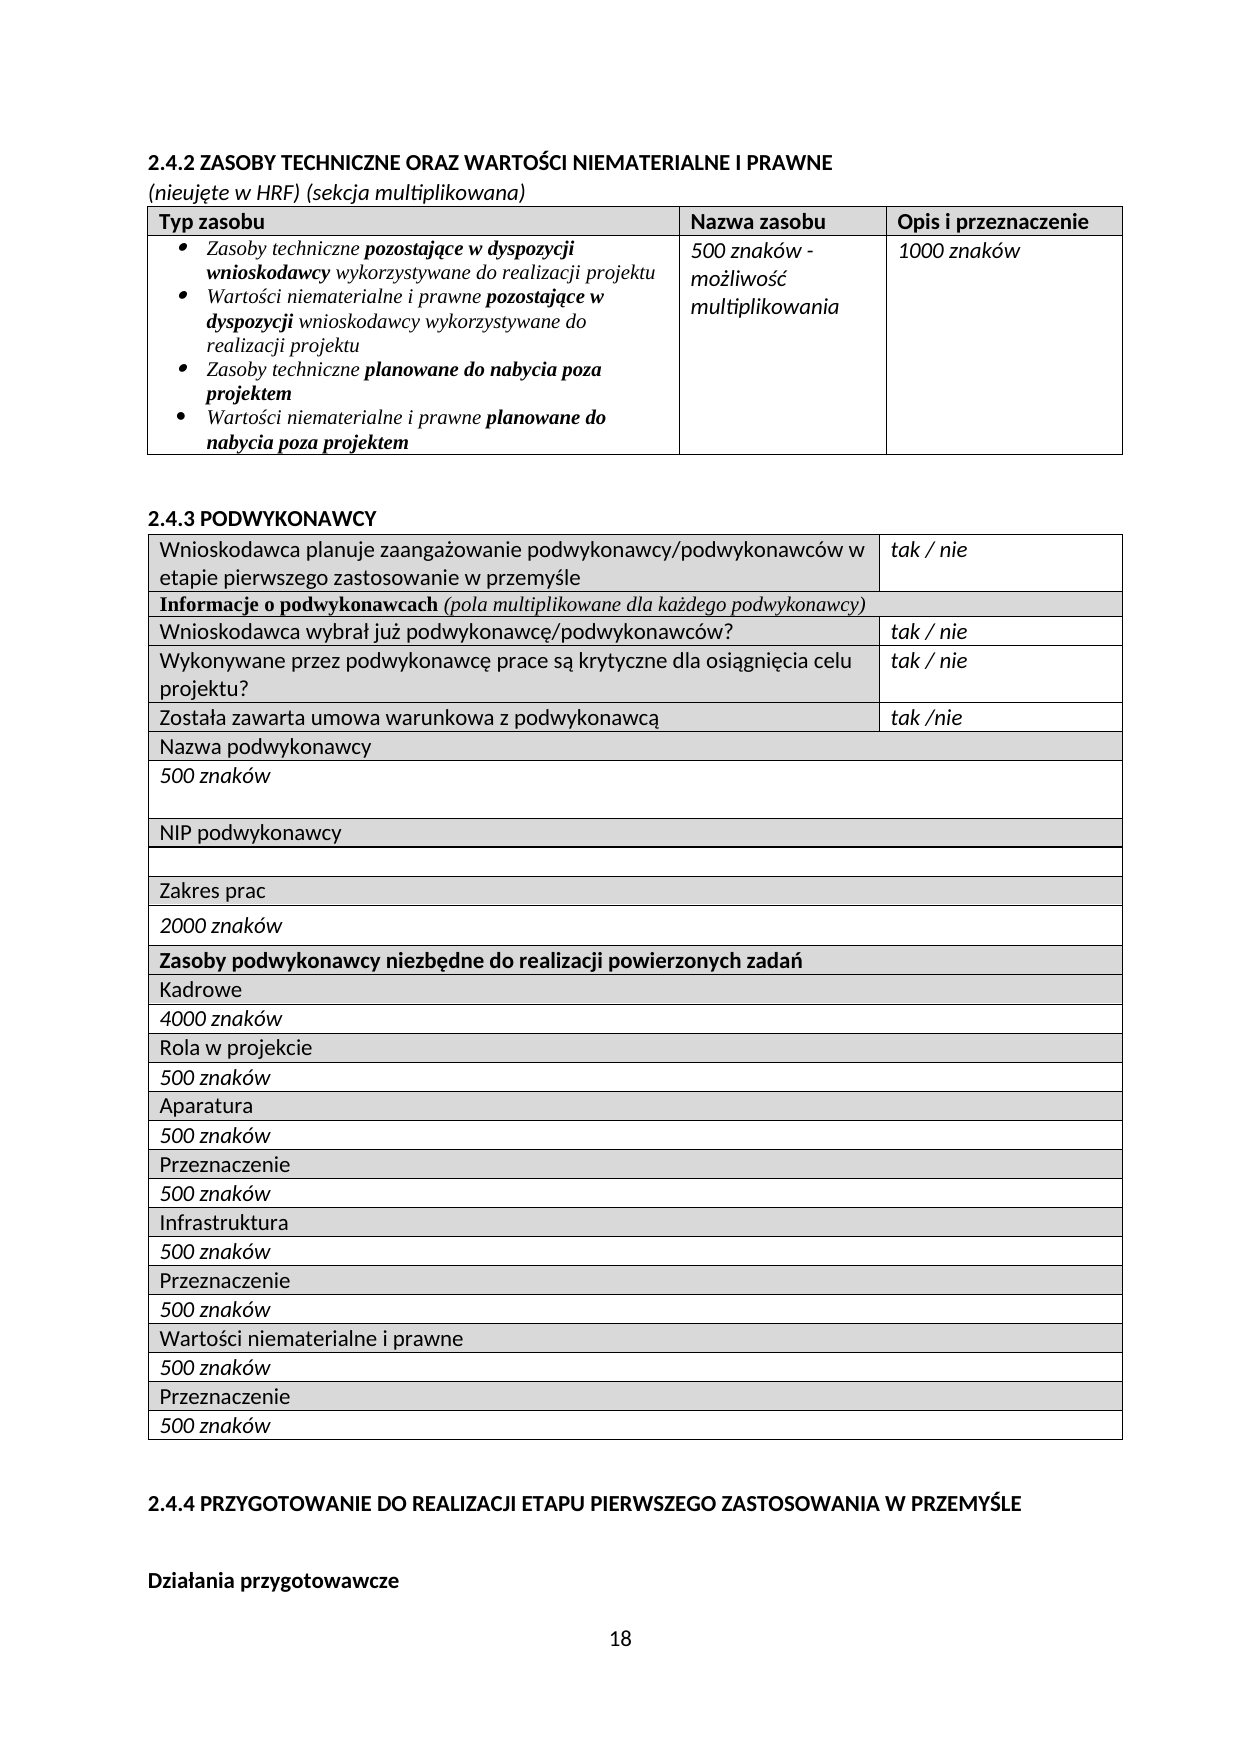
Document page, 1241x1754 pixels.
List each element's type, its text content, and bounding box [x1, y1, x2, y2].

table_cell Informacje o podwykonawcach (pola multiplikowane dla każdego podwykonawcy) [149, 592, 1122, 616]
table_cell Zasoby techniczne pozostające w dyspozycji wnioskodawcy wykorzystywane do realizacji projektu Wartości niematerialne i prawne pozostające w dyspozycji wnioskodawcy wykorzystywane do realizacji projektu Zasoby techniczne planowane do nabycia poza projektem Wartości niematerialne i prawne planowane do nabycia poza projektem [148, 236, 679, 454]
text (nieujęte w HRF) (sekcja multiplikowana) [148, 178, 1093, 206]
table_cell 500 znaków [149, 1179, 1122, 1207]
table_cell Została zawarta umowa warunkowa z podwykonawcą [149, 703, 879, 731]
subtitle 2.4.2 ZASOBY TECHNICZNE ORAZ WARTOŚCI NIEMATERIALNE I PRAWNE [148, 148, 1093, 176]
subtitle 2.4.3 PODWYKONAWCY [148, 504, 1093, 532]
table_cell Aparatura [149, 1092, 1122, 1120]
table_cell 500 znaków [149, 761, 1122, 817]
table_cell Wnioskodawca wybrał już podwykonawcę/podwykonawców? [149, 617, 879, 645]
table_cell Zakres prac [149, 877, 1122, 904]
table_cell 500 znaków [149, 1237, 1122, 1265]
table_cell Wartości niematerialne i prawne [149, 1324, 1122, 1352]
table_cell 2000 znaków [149, 906, 1122, 945]
table_cell tak / nie [880, 617, 1122, 645]
table_cell 500 znaków [149, 1353, 1122, 1381]
table_cell [149, 848, 1122, 876]
table_cell Przeznaczenie [149, 1266, 1122, 1294]
table_cell tak /nie [880, 703, 1122, 731]
table_cell 500 znaków - możliwość multiplikowania [680, 236, 886, 454]
table_cell tak / nie [880, 646, 1122, 702]
table_cell Nazwa podwykonawcy [149, 732, 1122, 760]
table_cell 500 znaków [149, 1121, 1122, 1149]
table_cell Zasoby podwykonawcy niezbędne do realizacji powierzonych zadań [149, 946, 1122, 974]
table_cell Przeznaczenie [149, 1150, 1122, 1178]
table_cell 500 znaków [149, 1411, 1122, 1439]
text Działania przygotowawcze [148, 1566, 1093, 1594]
table_header Nazwa zasobu [680, 207, 886, 235]
table_header Opis i przeznaczenie [887, 207, 1122, 235]
table_cell 1000 znaków [887, 236, 1122, 454]
subtitle 2.4.4 PRZYGOTOWANIE DO REALIZACJI ETAPU PIERWSZEGO ZASTOSOWANIA W PRZEMYŚLE [148, 1489, 1093, 1517]
table_cell 500 znaków [149, 1063, 1122, 1091]
table_cell Przeznaczenie [149, 1382, 1122, 1410]
table_cell 4000 znaków [149, 1005, 1122, 1032]
table_header Wnioskodawca planuje zaangażowanie podwykonawcy/podwykonawców w etapie pierwszego zastosowanie w przemyśle [149, 535, 879, 591]
table_cell 500 znaków [149, 1295, 1122, 1323]
table_cell NIP podwykonawcy [149, 819, 1122, 846]
table_cell Wykonywane przez podwykonawcę prace są krytyczne dla osiągnięcia celu projektu? [149, 646, 879, 702]
table_cell Kadrowe [149, 975, 1122, 1003]
table_cell Infrastruktura [149, 1208, 1122, 1236]
table_cell Rola w projekcie [149, 1034, 1122, 1062]
table_header tak / nie [880, 535, 1122, 591]
table_header Typ zasobu [148, 207, 679, 235]
